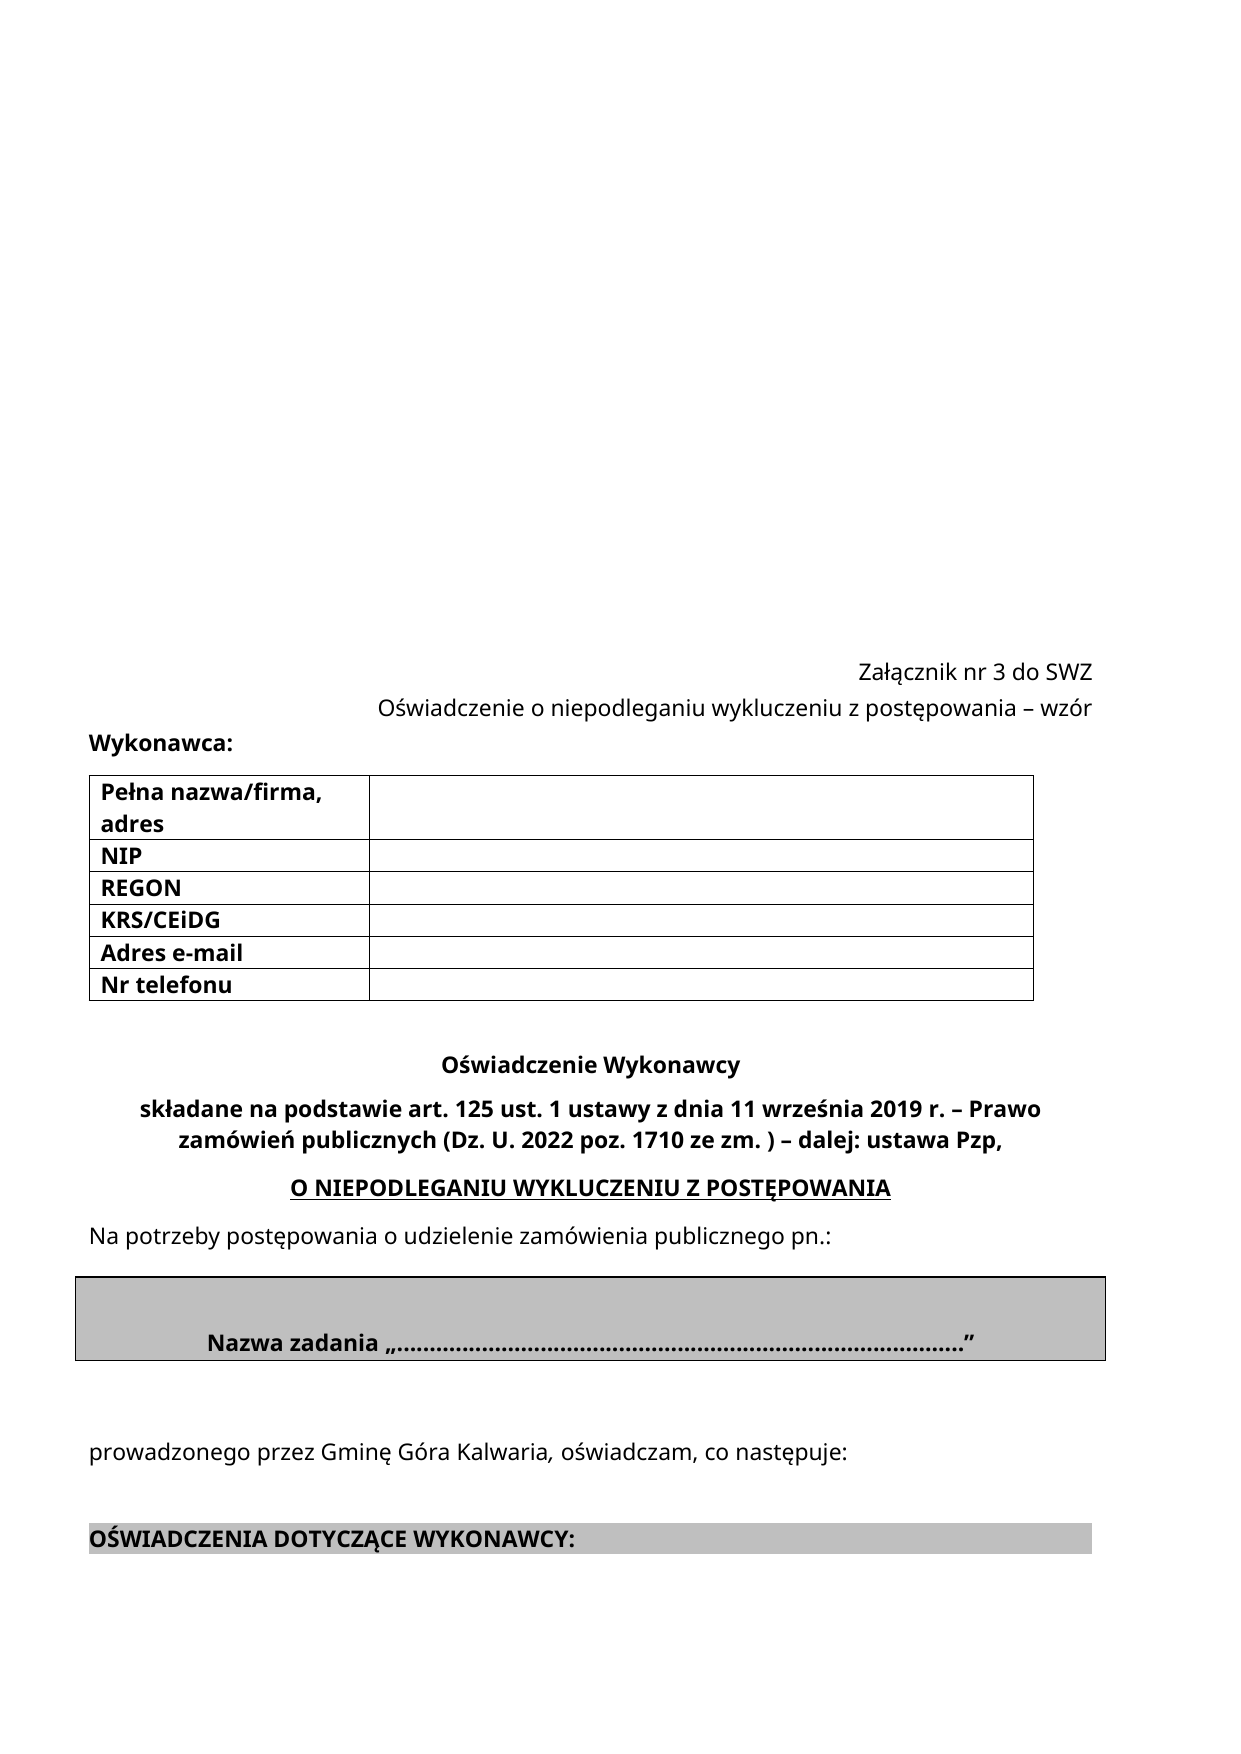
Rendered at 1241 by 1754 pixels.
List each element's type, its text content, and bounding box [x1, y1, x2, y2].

table_cell [370, 937, 1033, 968]
text prowadzonego przez Gminę Góra Kalwaria, oświadczam, co następuje: [89, 1436, 1092, 1467]
text Wykonawca: [89, 727, 1092, 759]
table_cell REGON [90, 872, 369, 903]
table_cell NIP [90, 840, 369, 871]
subtitle Załącznik nr 3 do SWZ Oświadczenie o niepodleganiu wykluczeniu z postępowania – wzór [89, 656, 1092, 723]
table_cell [370, 840, 1033, 871]
text Nazwa zadania „.......................................................................................” [76, 1326, 1105, 1360]
table_cell [370, 969, 1033, 1000]
table_header Pełna nazwa/firma, adres [90, 776, 369, 839]
table_cell Nr telefonu [90, 969, 369, 1000]
table_cell KRS/CEiDG [90, 905, 369, 936]
text składane na podstawie art. 125 ust. 1 ustawy z dnia 11 września 2019 r. – Prawo zamówień publicznych (Dz. U. 2022 poz. 1710 ze zm. ) – dalej: ustawa Pzp, [89, 1093, 1092, 1156]
table_header [370, 776, 1033, 839]
table_cell [370, 905, 1033, 936]
table_cell [370, 872, 1033, 903]
text Na potrzeby postępowania o udzielenie zamówienia publicznego pn.: [89, 1220, 1092, 1251]
text OŚWIADCZENIA DOTYCZĄCE WYKONAWCY: [89, 1523, 1092, 1554]
table_cell Adres e-mail [90, 937, 369, 968]
text Oświadczenie Wykonawcy [89, 1049, 1092, 1081]
text O NIEPODLEGANIU WYKLUCZENIU Z POSTĘPOWANIA [89, 1172, 1092, 1203]
